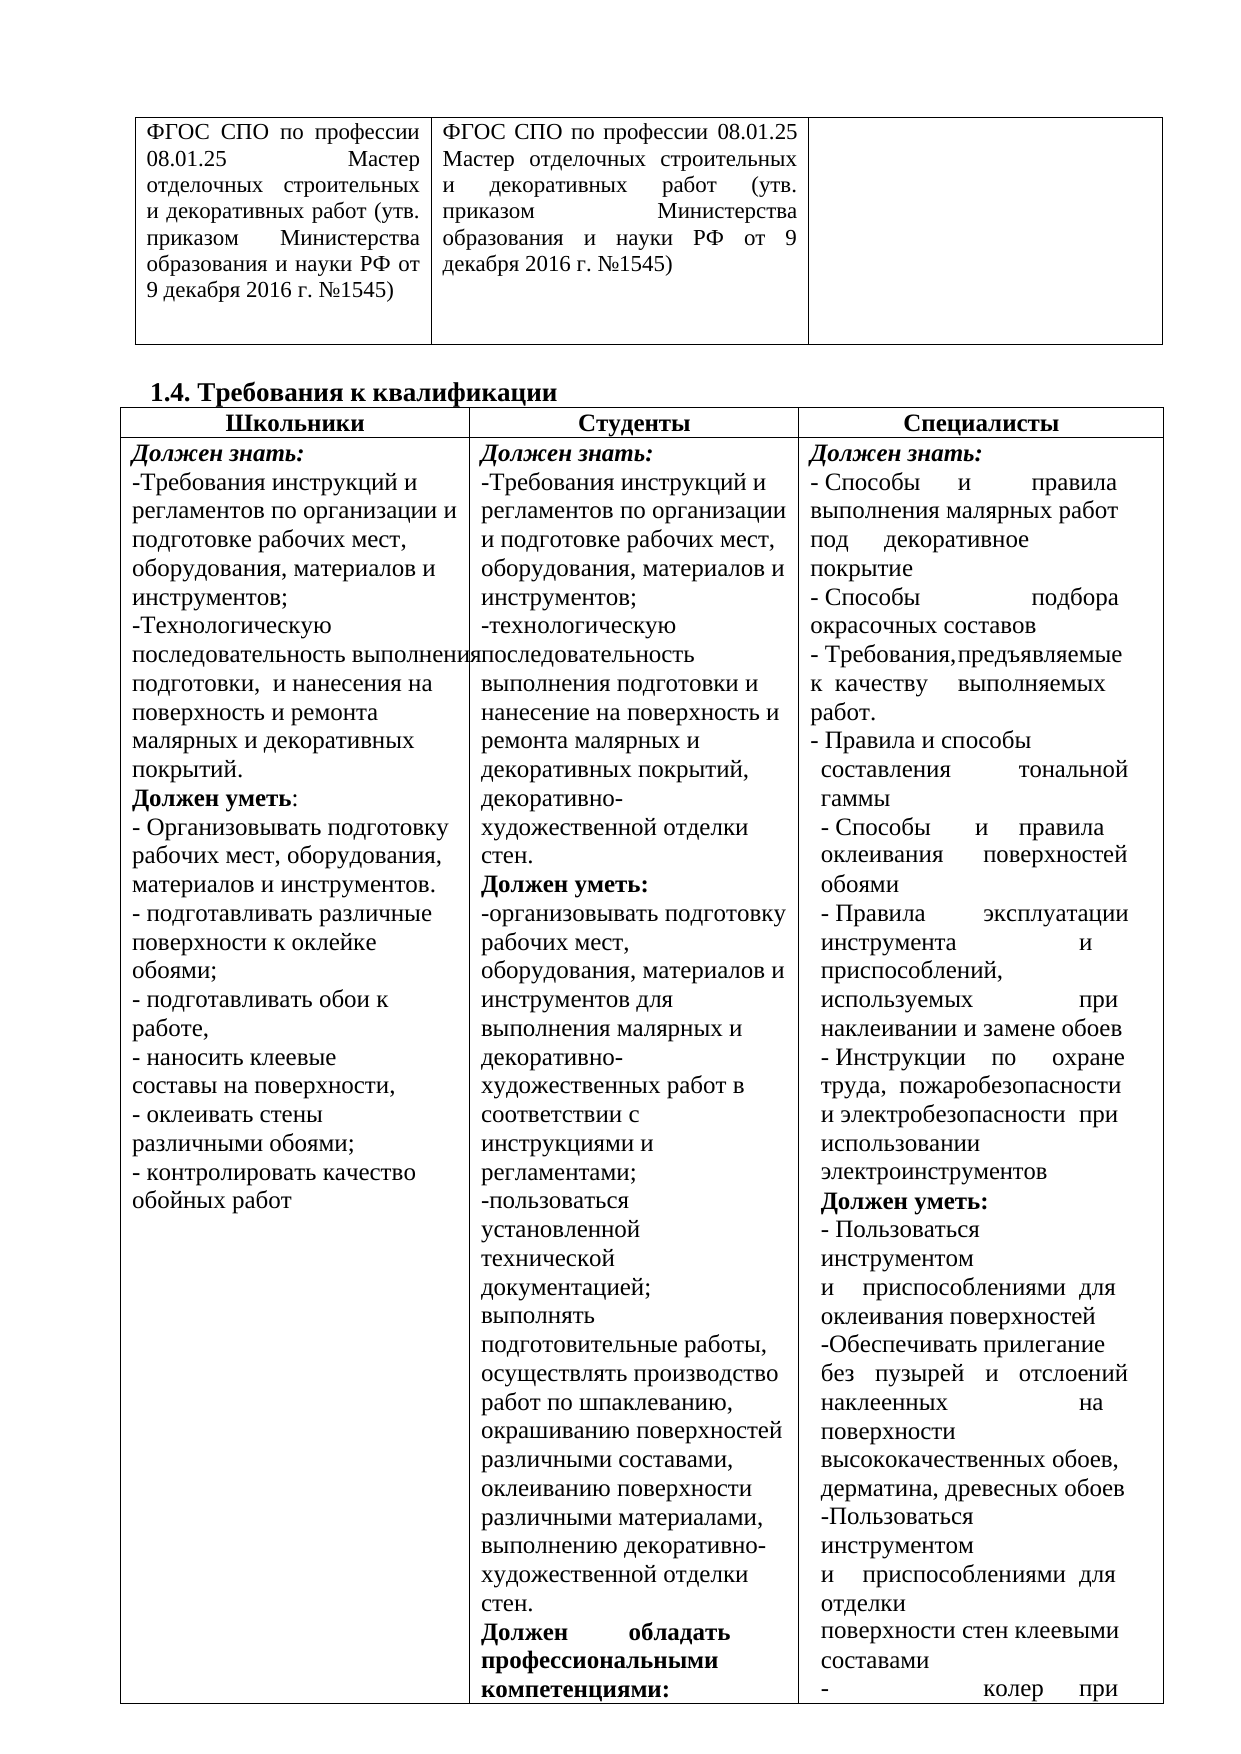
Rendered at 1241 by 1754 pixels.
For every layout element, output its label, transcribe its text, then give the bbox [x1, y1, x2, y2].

table_cell ФГОС СПО по профессии 08.01.25 Мастер отделочных строительных и декоративных работ (утв. приказом Министерства образования и науки РФ от 9 декабря . №1545) [432, 118, 808, 344]
table_header Специалисты [799, 408, 1163, 437]
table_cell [799, 438, 1163, 1703]
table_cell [470, 438, 798, 1703]
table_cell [121, 438, 469, 1703]
text 1.4. Требования к квалификации [150, 376, 1152, 407]
table_cell ФГОС СПО по профессии 08.01.25 Мастер отделочных строительных и декоративных работ (утв. приказом Министерства образования и науки РФ от 9 декабря . №1545) [136, 118, 431, 344]
table_header Школьники [121, 408, 469, 437]
table_header Студенты [470, 408, 798, 437]
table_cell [809, 118, 1162, 344]
